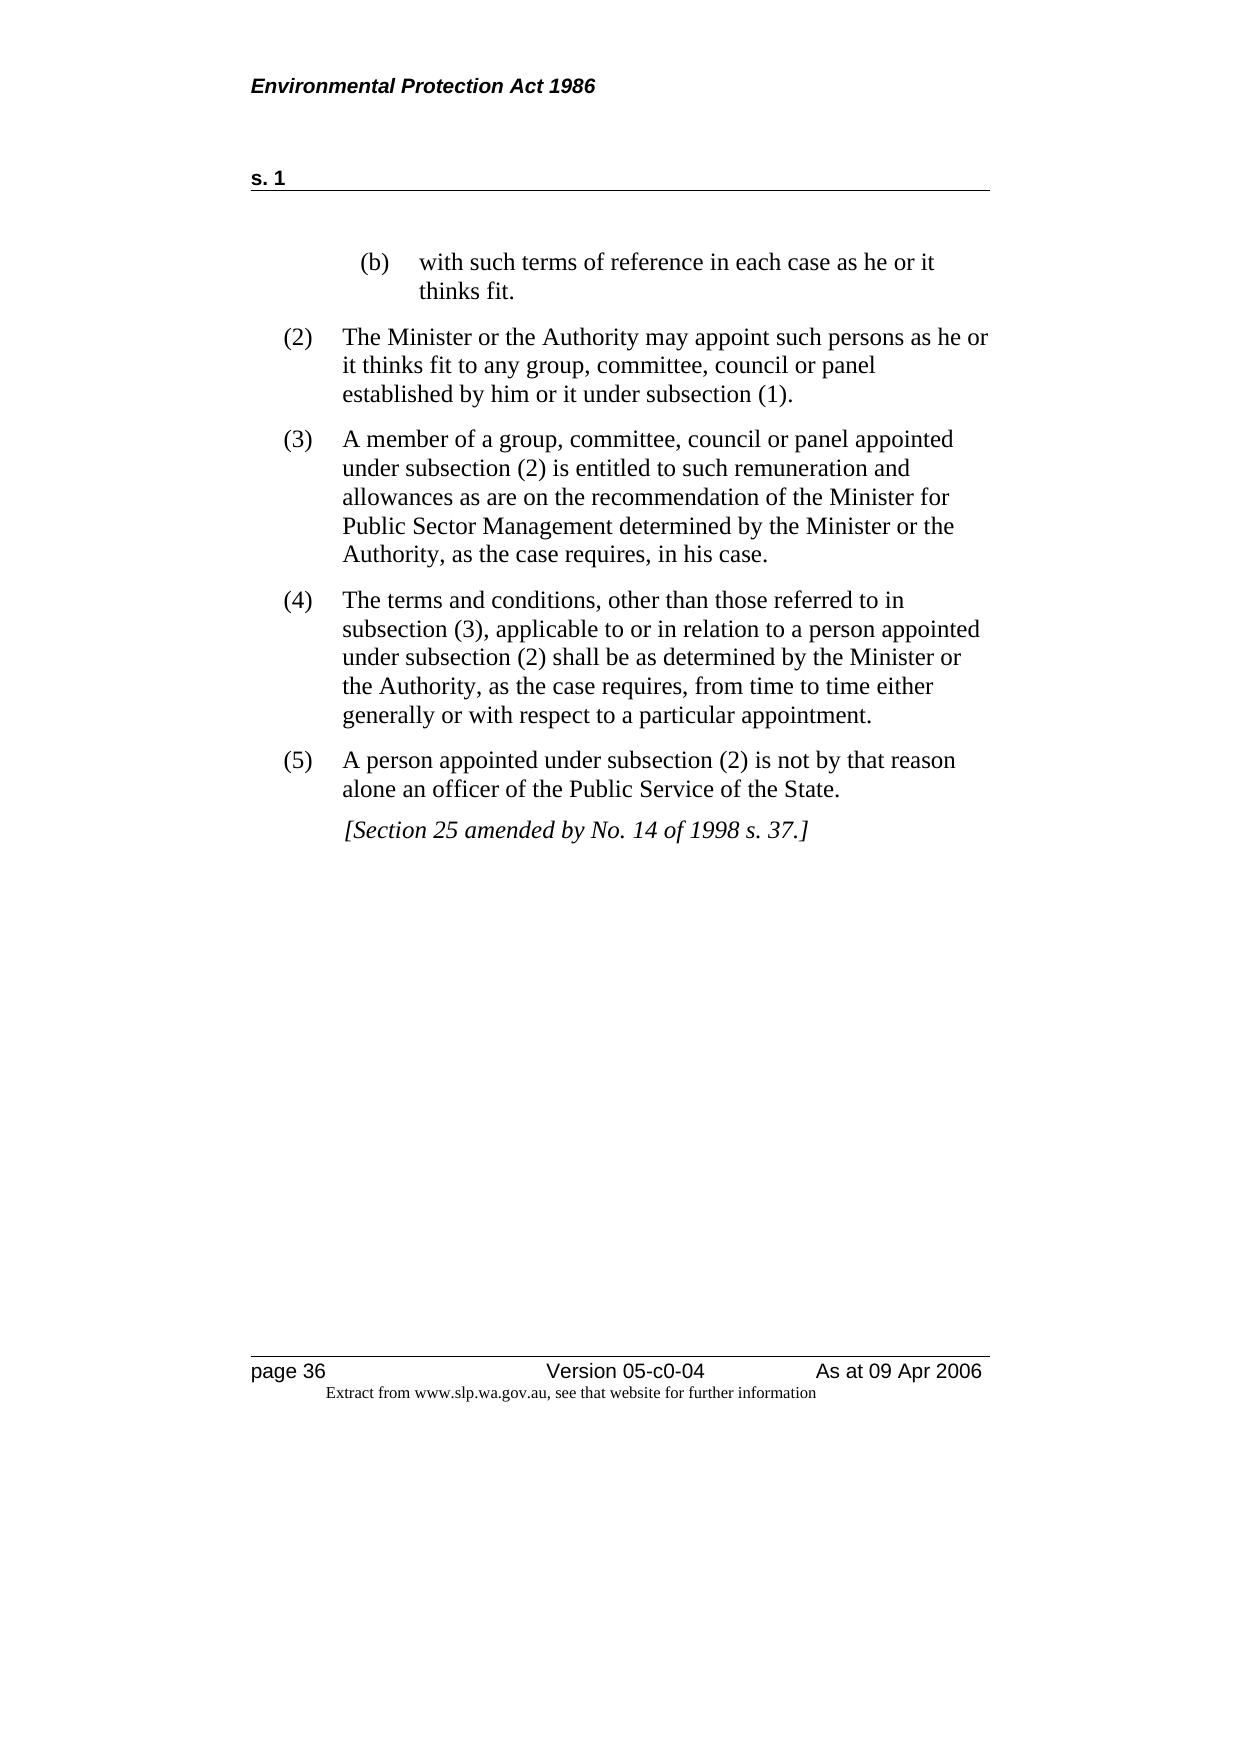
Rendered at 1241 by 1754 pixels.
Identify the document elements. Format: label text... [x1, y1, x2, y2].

text (2) The Minister or the Authority may appoint such persons as he or it thinks fit to any group, committee, council or panel established by him or it under subsection (1). [251, 322, 990, 408]
text (b) with such terms of reference in each case as he or it thinks fit. [251, 247, 990, 305]
text [Section 25 amended by No. 14 of 1998 s. 37.] [251, 815, 990, 844]
text (5) A person appointed under subsection (2) is not by that reason alone an officer of the Public Service of the State. [251, 745, 990, 803]
text (3) A member of a group, committee, council or panel appointed under subsection (2) is entitled to such remuneration and allowances as are on the recommendation of the Minister for Public Sector Management determined by the Minister or the Authority, as the case requires, in his case. [251, 424, 990, 568]
text (4) The terms and conditions, other than those referred to in subsection (3), applicable to or in relation to a person appointed under subsection (2) shall be as determined by the Minister or the Authority, as the case requires, from time to time either generally or with respect to a particular appointment. [251, 585, 990, 729]
